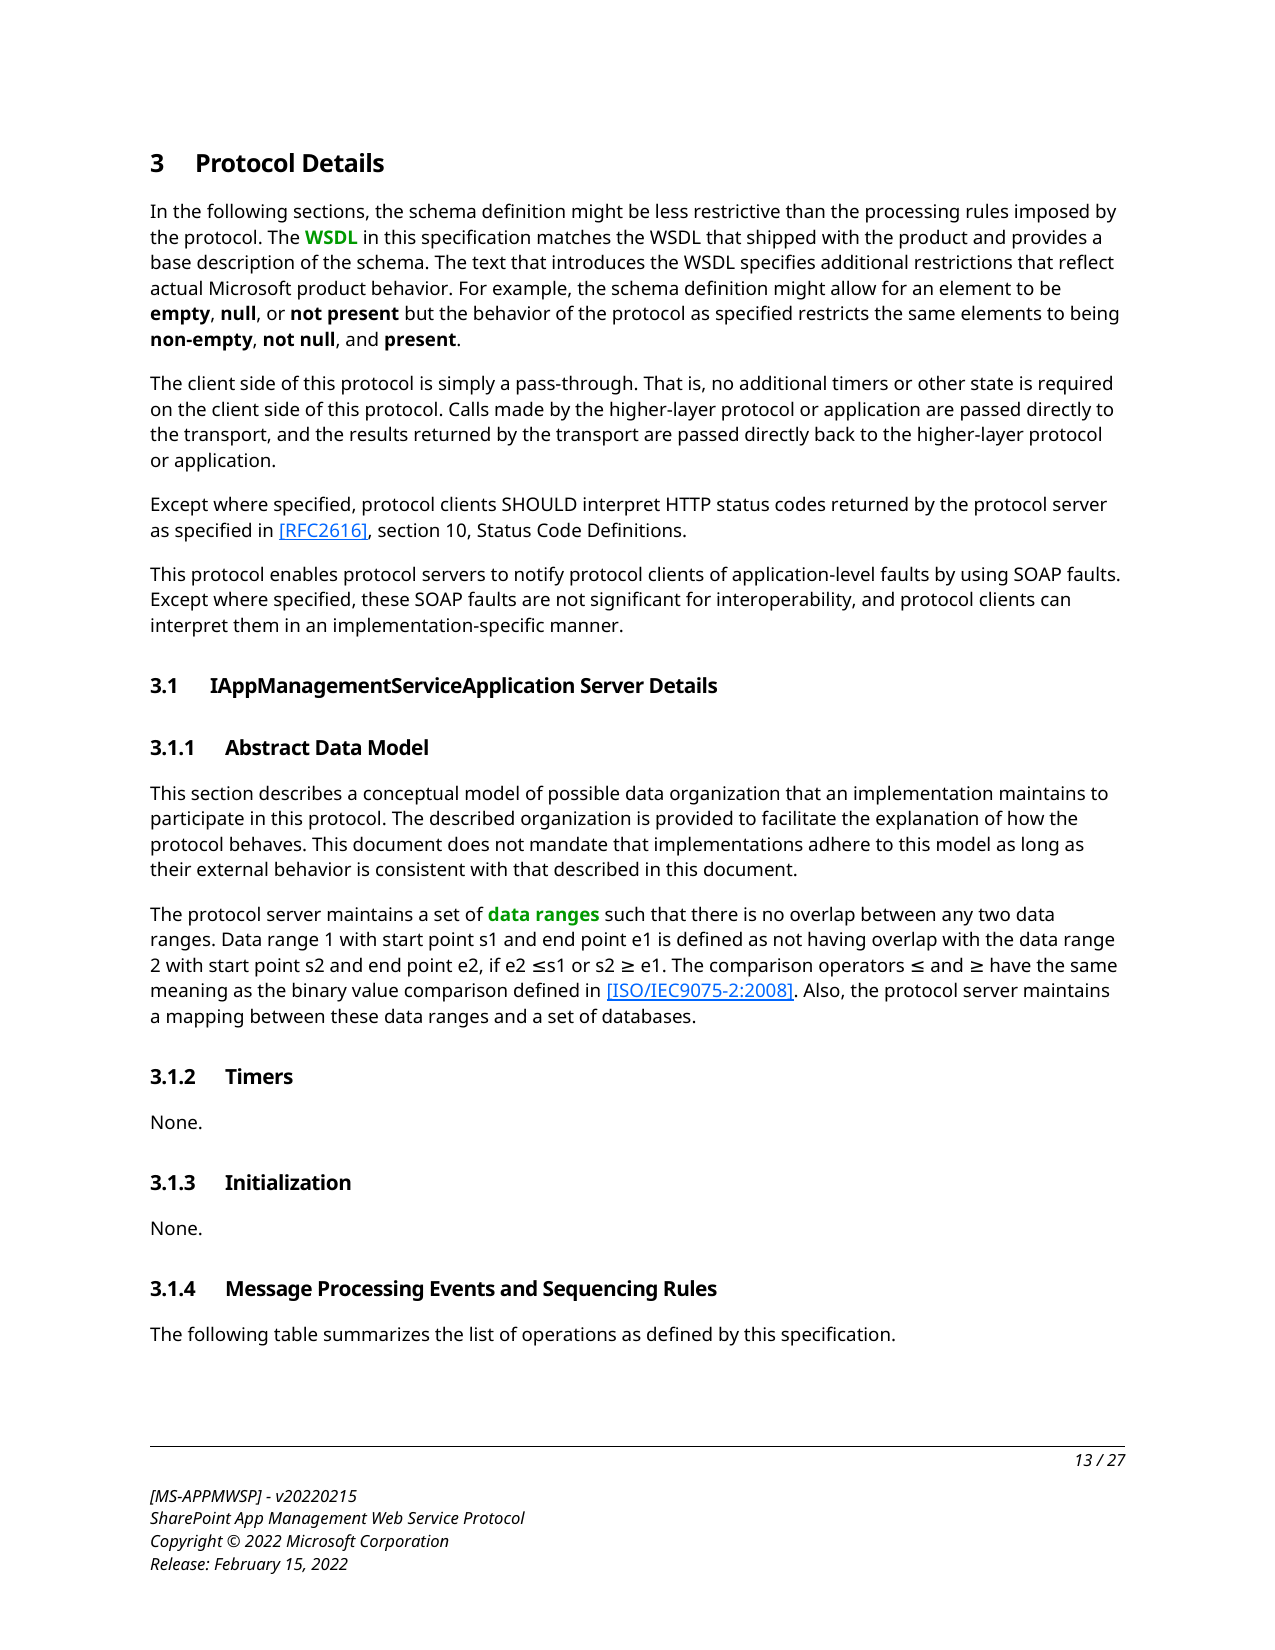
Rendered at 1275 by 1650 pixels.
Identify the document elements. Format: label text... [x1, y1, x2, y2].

subtitle Initialization [150, 1168, 1125, 1196]
text The client side of this protocol is simply a pass-through. That is, no additional timers or other state is required on the client side of this protocol. Calls made by the higher-layer protocol or application are passed directly to the transport, and the results returned by the transport are passed directly back to the higher-layer protocol or application. [150, 371, 1125, 473]
text The following table summarizes the list of operations as defined by this specification. [150, 1321, 1125, 1347]
text None. [150, 1215, 1125, 1241]
text This section describes a conceptual model of possible data organization that an implementation maintains to participate in this protocol. The described organization is provided to facilitate the explanation of how the protocol behaves. This document does not mandate that implementations adhere to this model as long as their external behavior is consistent with that described in this document. [150, 780, 1125, 882]
subtitle Protocol Details [150, 146, 1125, 180]
subtitle IAppManagementServiceApplication Server Details [150, 671, 1125, 699]
subtitle Timers [150, 1062, 1125, 1090]
text The protocol server maintains a set of data ranges such that there is no overlap between any two data ranges. Data range 1 with start point s1 and end point e1 is defined as not having overlap with the data range 2 with start point s2 and end point e2, if e2 ≤s1 or s2 ≥ e1. The comparison operators ≤ and ≥ have the same meaning as the binary value comparison defined in [ISO/IEC9075-2:2008]. Also, the protocol server maintains a mapping between these data ranges and a set of databases. [150, 901, 1125, 1028]
subtitle Abstract Data Model [150, 733, 1125, 761]
text None. [150, 1109, 1125, 1134]
text This protocol enables protocol servers to notify protocol clients of application-level faults by using SOAP faults. Except where specified, these SOAP faults are not significant for interoperability, and protocol clients can interpret them in an implementation-specific manner. [150, 561, 1125, 638]
text Except where specified, protocol clients SHOULD interpret HTTP status codes returned by the protocol server as specified in [RFC2616], section 10, Status Code Definitions. [150, 491, 1125, 542]
text In the following sections, the schema definition might be less restrictive than the processing rules imposed by the protocol. The WSDL in this specification matches the WSDL that shipped with the product and provides a base description of the schema. The text that introduces the WSDL specifies additional restrictions that reflect actual Microsoft product behavior. For example, the schema definition might allow for an element to be empty, null, or not present but the behavior of the protocol as specified restricts the same elements to being non-empty, not null, and present. [150, 199, 1125, 352]
subtitle Message Processing Events and Sequencing Rules [150, 1274, 1125, 1302]
